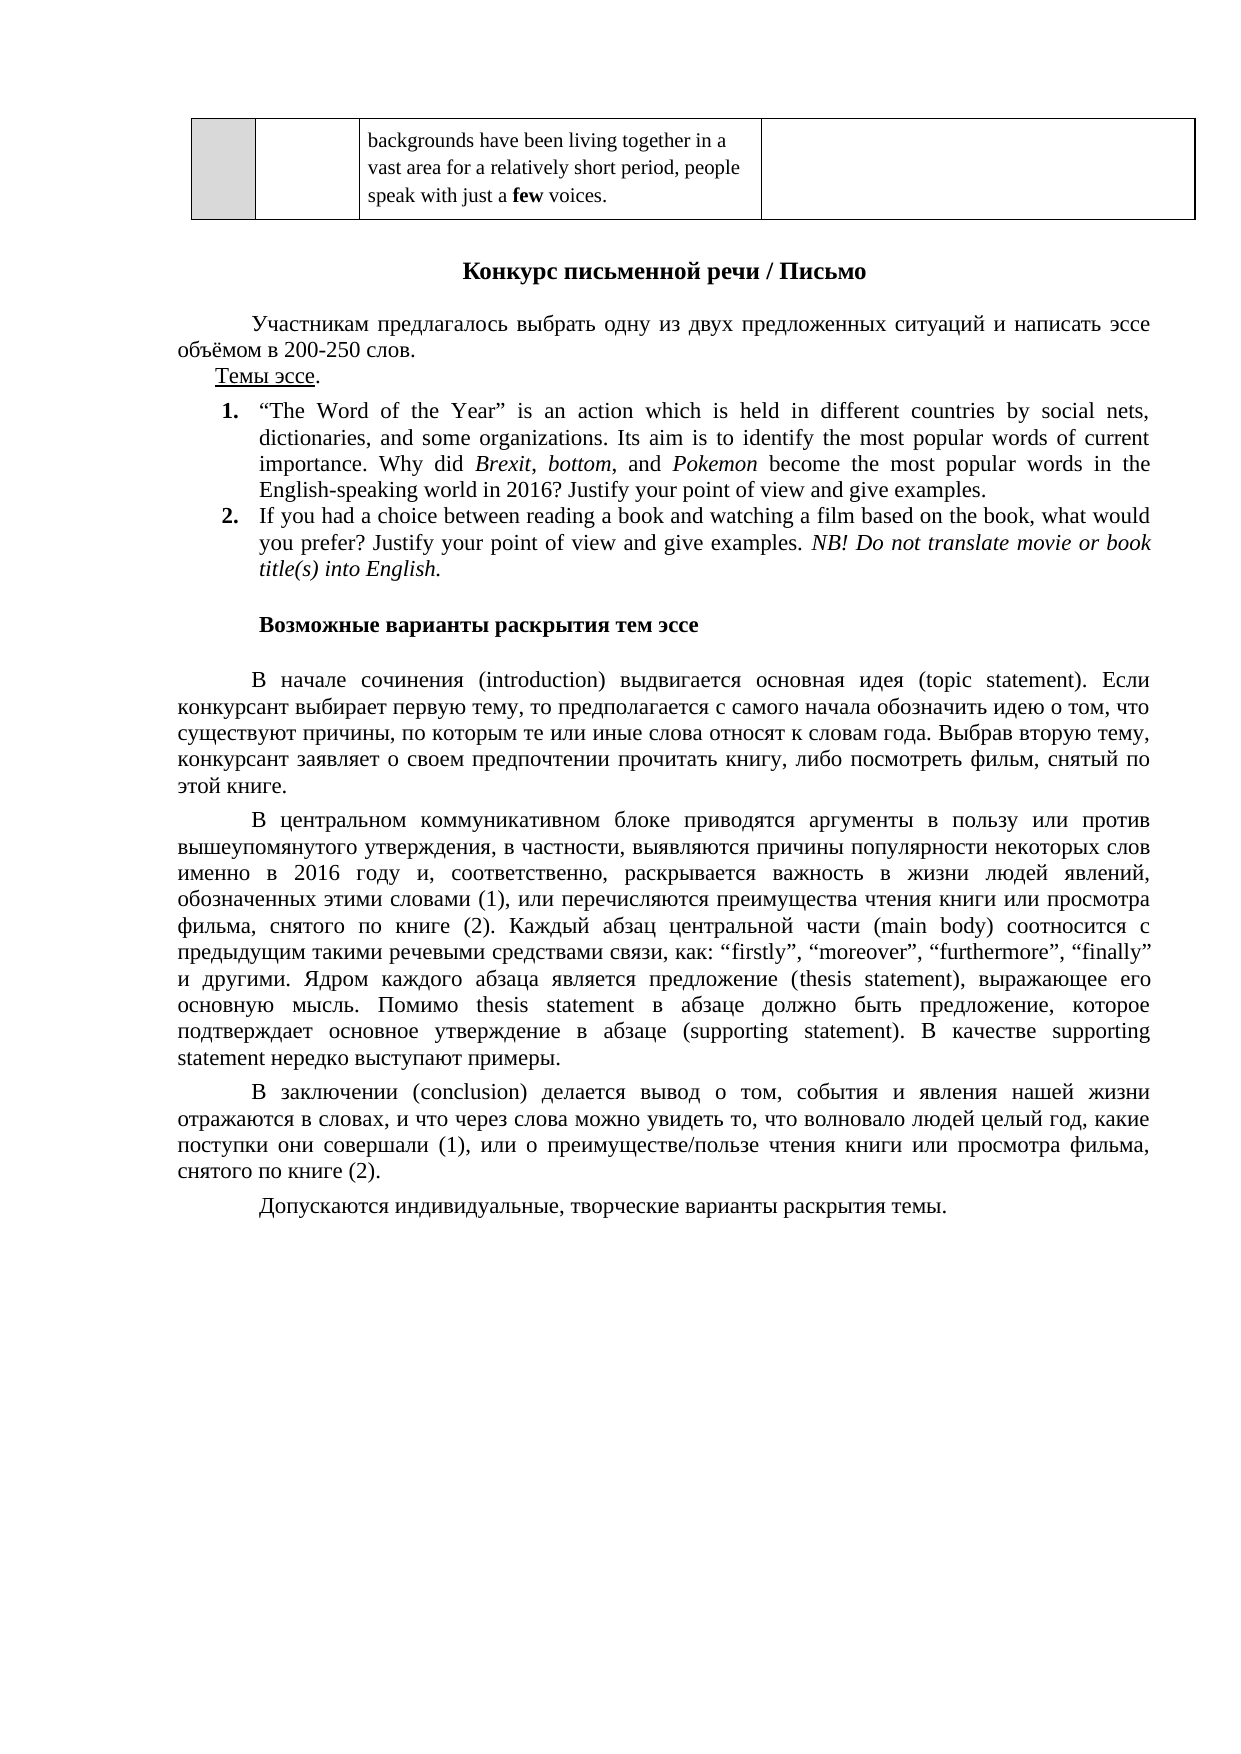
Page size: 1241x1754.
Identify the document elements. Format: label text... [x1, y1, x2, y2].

text Участникам предлагалось выбрать одну из двух предложенных ситуаций и написать эссе объёмом в 200-250 слов. [177, 310, 1152, 362]
text В центральном коммуникативном блоке приводятся аргументы в пользу или против вышеупомянутого утверждения, в частности, выявляются причины популярности некоторых слов именно в 2016 году и, соответственно, раскрывается важность в жизни людей явлений, обозначенных этими словами (1), или перечисляются преимущества чтения книги или просмотра фильма, снятого по книге (2). Каждый абзац центральной части (main body) соотносится с предыдущим такими речевыми средствами связи, как: “firstly”, “moreover”, “furthermore”, “finally” и другими. Ядром каждого абзаца является предложение (thesis statement), выражающее его основную мысль. Помимо thesis statement в абзаце должно быть предложение, которое подтверждает основное утверждение в абзаце (supporting statement). В качестве supporting statement нередко выступают примеры. [177, 806, 1152, 1070]
text Возможные варианты раскрытия тем эссе [259, 611, 1152, 637]
text В заключении (conclusion) делается вывод о том, события и явления нашей жизни отражаются в словах, и что через слова можно увидеть то, что волновало людей целый год, какие поступки они совершали (1), или о преимуществе/пользе чтения книги или просмотра фильма, снятого по книге (2). [177, 1078, 1152, 1184]
list “The Word of the Year” is an action which is held in different countries by social nets, dictionaries, and some organizations. Its aim is to identify the most popular words of current importance. Why did Brexit, bottom, and Pokemon become the most popular words in the English-speaking world in 2016? Justify your point of view and give examples. [221, 397, 1152, 503]
text Конкурс письменной речи / Письмо [177, 256, 1152, 285]
list Допускаются индивидуальные, творческие варианты раскрытия темы. [259, 1192, 1152, 1218]
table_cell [762, 119, 1194, 219]
table_cell 2 [256, 119, 359, 219]
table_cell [360, 119, 761, 219]
list If you had a choice between reading a book and watching a film based on the book, what would you prefer? Justify your point of view and give examples. NB! Do not translate movie or book title(s) into English. [221, 503, 1152, 582]
text Темы эссе. [177, 362, 1152, 389]
text В начале сочинения (introduction) выдвигается основная идея (topic statement). Если конкурсант выбирает первую тему, то предполагается с самого начала обозначить идею о том, что существуют причины, по которым те или иные слова относят к словам года. Выбрав вторую тему, конкурсант заявляет о своем предпочтении прочитать книгу, либо посмотреть фильм, снятый по этой книге. [177, 666, 1152, 798]
table_cell 40 [192, 119, 255, 219]
